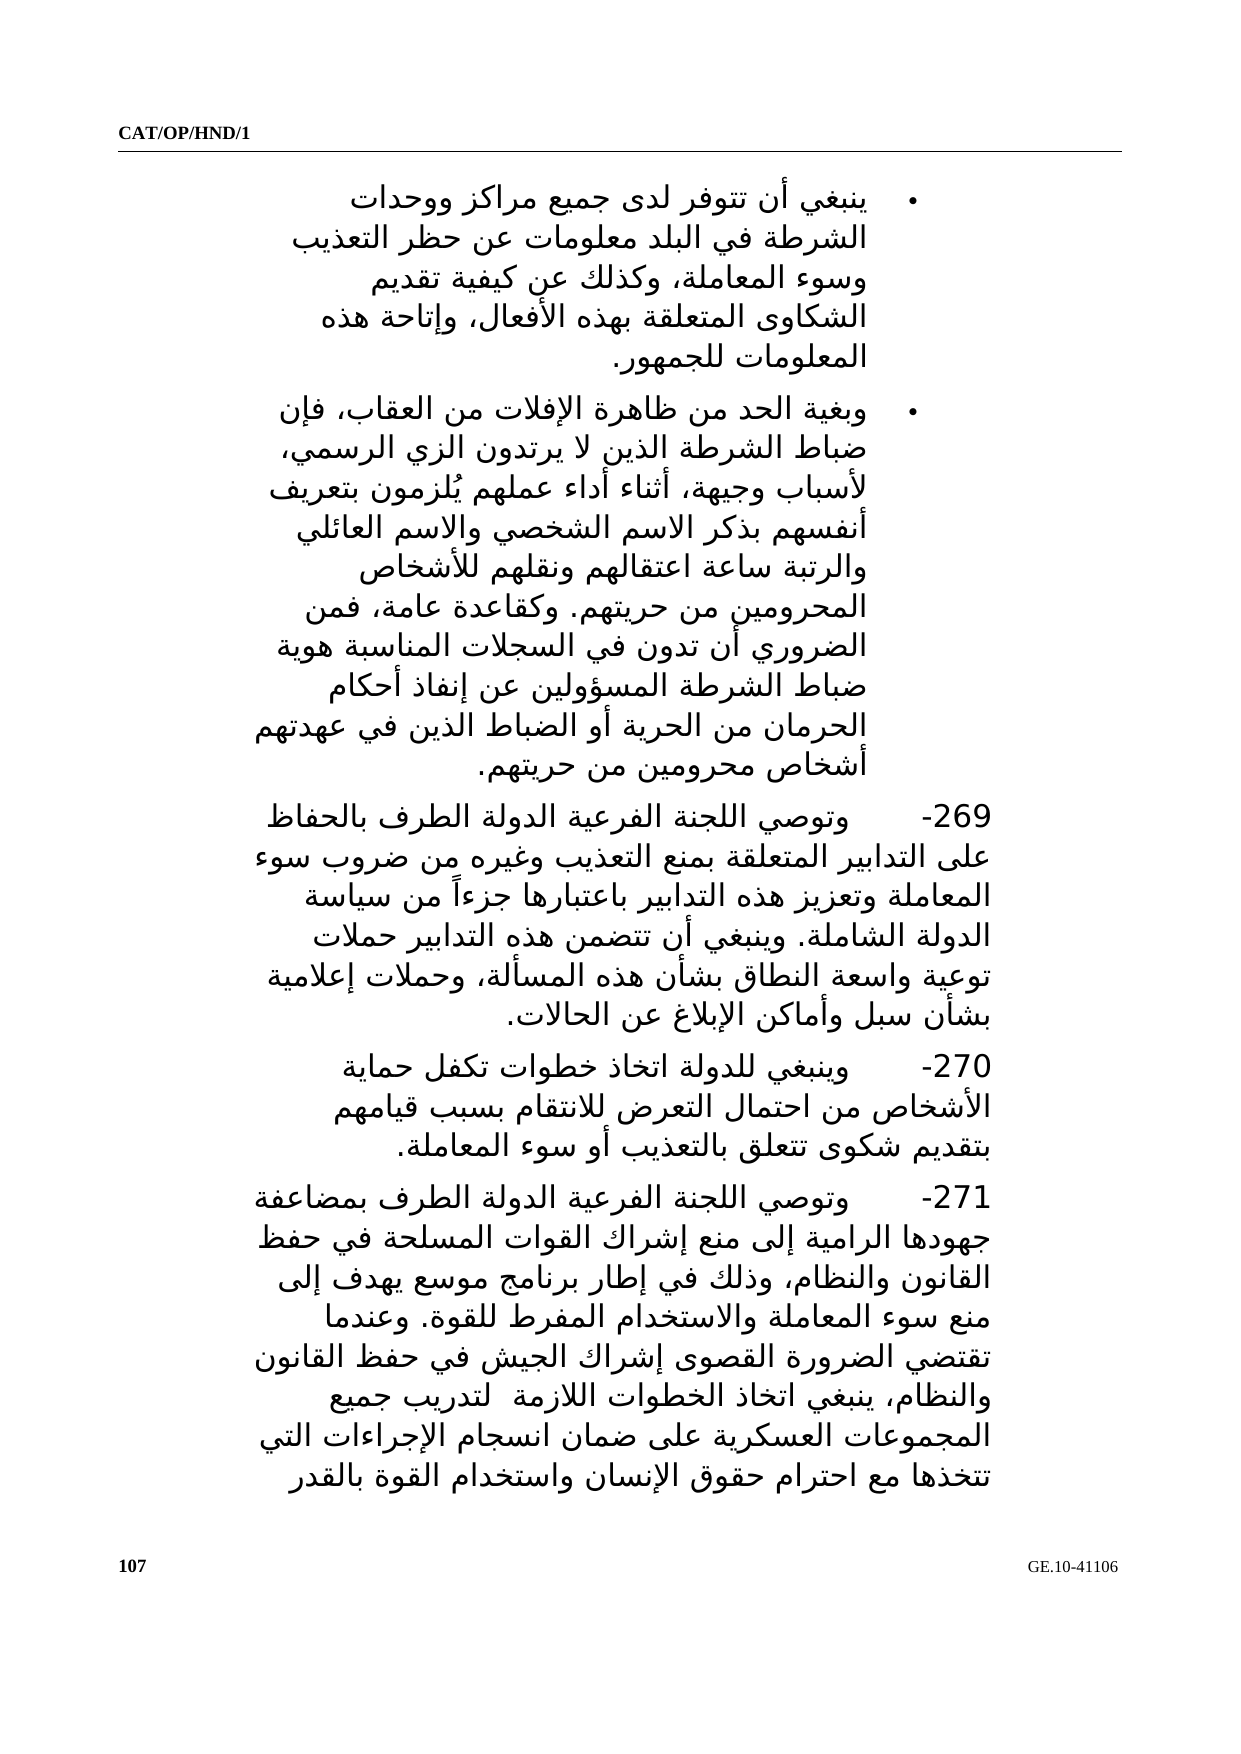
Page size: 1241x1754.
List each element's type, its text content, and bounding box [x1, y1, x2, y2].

list وبغية الحد من ظاهرة الإفلات من العقاب، فإن ضباط الشرطة الذين لا يرتدون الزي الرسمي، لأسباب وجيهة، أثناء أداء عملهم يُلزمون بتعريف أنفسهم بذكر الاسم الشخصي والاسم العائلي والرتبة ساعة اعتقالهم ونقلهم للأشخاص المحرومين من حريتهم. وكقاعدة عامة، فمن الضروري أن تدون في السجلات المناسبة هوية ضباط الشرطة المسؤولين عن إنفاذ أحكام الحرمان من الحرية أو الضباط الذين في عهدتهم أشخاص محرومين من حريتهم. [248, 388, 909, 783]
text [248, 1177, 992, 1494]
text 270- وينبغي للدولة اتخاذ خطوات تكفل حماية الأشخاص من احتمال التعرض للانتقام بسبب قيامهم بتقديم شكوى تتعلق بالتعذيب أو سوء المعاملة. [248, 1046, 992, 1165]
text 269- وتوصي اللجنة الفرعية الدولة الطرف بالحفاظ على التدابير المتعلقة بمنع التعذيب وغيره من ضروب سوء المعاملة وتعزيز هذه التدابير باعتبارها جزءاً من سياسة الدولة الشاملة. وينبغي أن تتضمن هذه التدابير حملات توعية واسعة النطاق بشأن هذه المسألة، وحملات إعلامية بشأن سبل وأماكن الإبلاغ عن الحالات. [248, 796, 992, 1033]
list ينبغي أن تتوفر لدى جميع مراكز ووحدات الشرطة في البلد معلومات عن حظر التعذيب وسوء المعاملة، وكذلك عن كيفية تقديم الشكاوى المتعلقة بهذه الأفعال، وإتاحة هذه المعلومات للجمهور. [248, 177, 909, 375]
